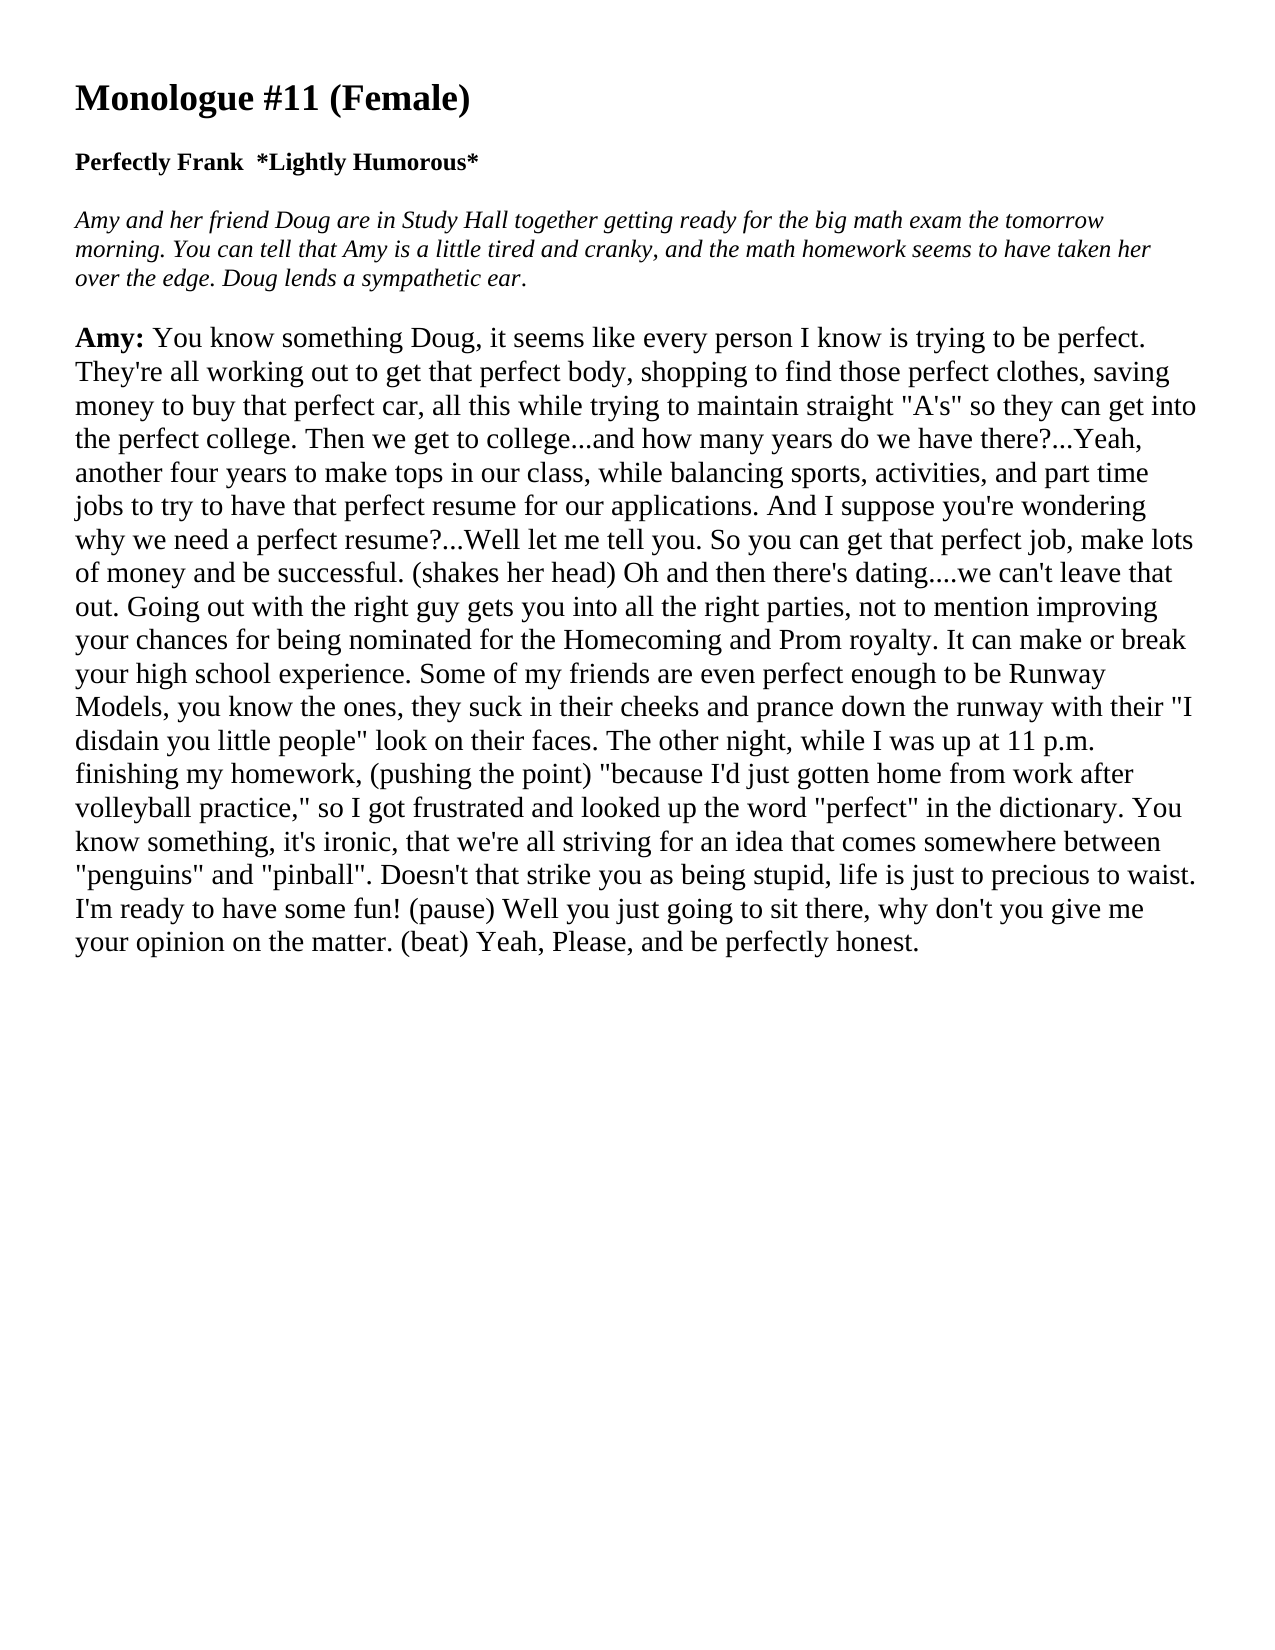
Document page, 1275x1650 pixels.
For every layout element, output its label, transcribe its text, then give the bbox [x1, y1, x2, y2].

text Amy: You know something Doug, it seems like every person I know is trying to be perfect. They're all working out to get that perfect body, shopping to find those perfect clothes, saving money to buy that perfect car, all this while trying to maintain straight "A's" so they can get into the perfect college. Then we get to college...and how many years do we have there?...Yeah, another four years to make tops in our class, while balancing sports, activities, and part time jobs to try to have that perfect resume for our applications. And I suppose you're wondering why we need a perfect resume?...Well let me tell you. So you can get that perfect job, make lots of money and be successful. (shakes her head) Oh and then there's dating....we can't leave that out. Going out with the right guy gets you into all the right parties, not to mention improving your chances for being nominated for the Homecoming and Prom royalty. It can make or break your high school experience. Some of my friends are even perfect enough to be Runway Models, you know the ones, they suck in their cheeks and prance down the runway with their "I disdain you little people" look on their faces. The other night, while I was up at 11 p.m. finishing my homework, (pushing the point) "because I'd just gotten home from work after volleyball practice," so I got frustrated and looked up the word "perfect" in the dictionary. You know something, it's ironic, that we're all striving for an idea that comes somewhere between "penguins" and "pinball". Doesn't that strike you as being stupid, life is just to precious to waist. I'm ready to have some fun! (pause) Well you just going to sit there, why don't you give me your opinion on the matter. (beat) Yeah, Please, and be perfectly honest. [75, 321, 1200, 958]
text Amy and her friend Doug are in Study Hall together getting ready for the big math exam the tomorrow morning. You can tell that Amy is a little tired and cranky, and the math homework seems to have taken her over the edge. Doug lends a sympathetic ear. [75, 205, 1200, 291]
text Perfectly Frank *Lightly Humorous* [75, 147, 1200, 176]
text Monologue #11 (Female) [75, 75, 1200, 118]
